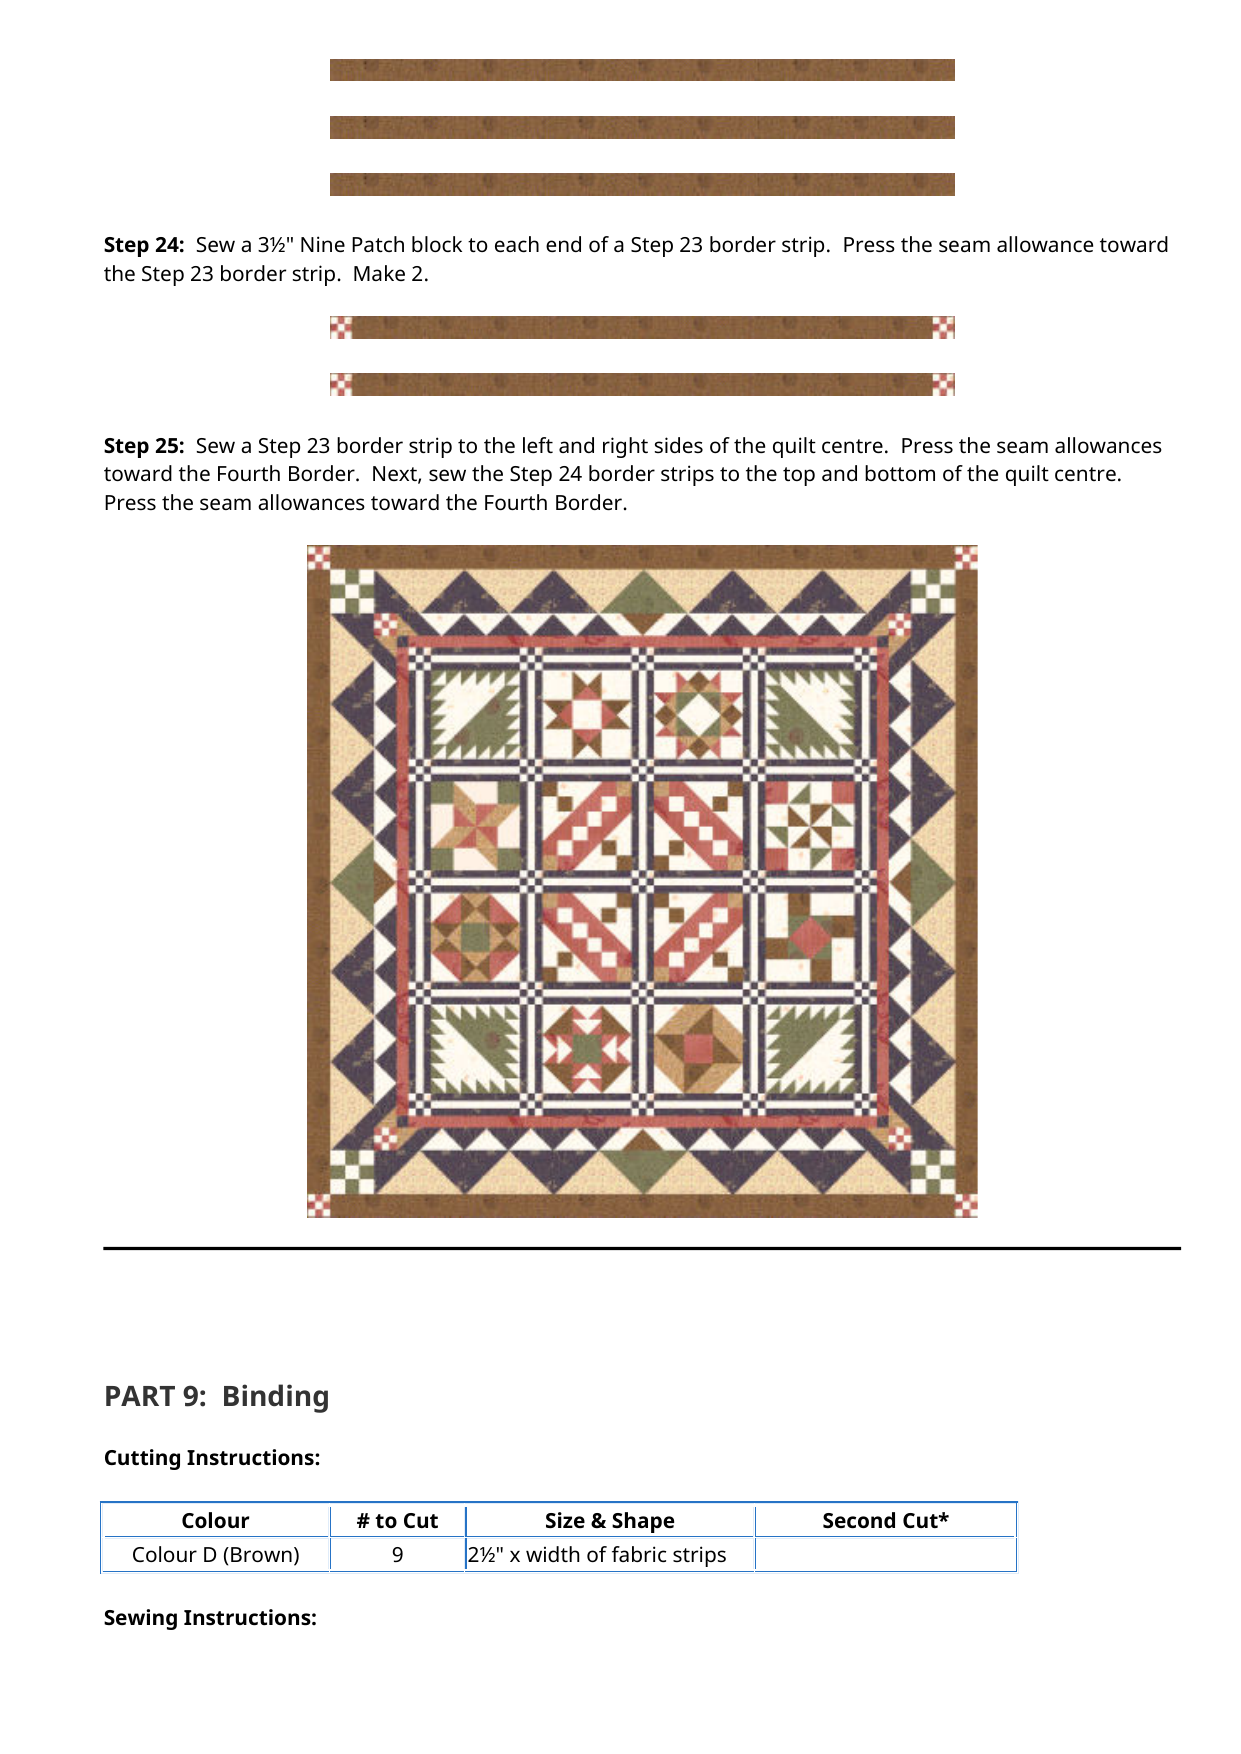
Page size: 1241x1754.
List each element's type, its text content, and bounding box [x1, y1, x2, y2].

table_header # to Cut [330, 1503, 465, 1536]
picture [330, 59, 955, 81]
text Cutting Instructions: [103, 1443, 1181, 1472]
picture [330, 373, 955, 396]
text Step 24: Sew a 3½" Nine Patch block to each end of a Step 23 border strip. Press the seam allowance toward the Step 23 border strip. Make 2. [103, 231, 1181, 287]
text PART 9: Binding [103, 1376, 1181, 1414]
picture [330, 173, 955, 196]
table_cell Colour D (Brown) [101, 1536, 330, 1571]
picture [307, 545, 978, 1218]
text Sewing Instructions: [103, 1603, 1181, 1631]
table_header Size & Shape [465, 1504, 755, 1536]
table_header Second Cut* [755, 1504, 1016, 1536]
picture [330, 316, 955, 339]
table_cell 2½" x width of fabric strips [465, 1539, 755, 1571]
table_cell [755, 1536, 1017, 1571]
table_header Colour [103, 1504, 330, 1536]
text Step 25: Sew a Step 23 border strip to the left and right sides of the quilt centre. Press the seam allowances toward the Fourth Border. Next, sew the Step 24 border strips to the top and bottom of the quilt centre. Press the seam allowances toward the Fourth Border. [103, 431, 1181, 516]
picture [330, 116, 955, 139]
table_cell 9 [330, 1539, 465, 1571]
